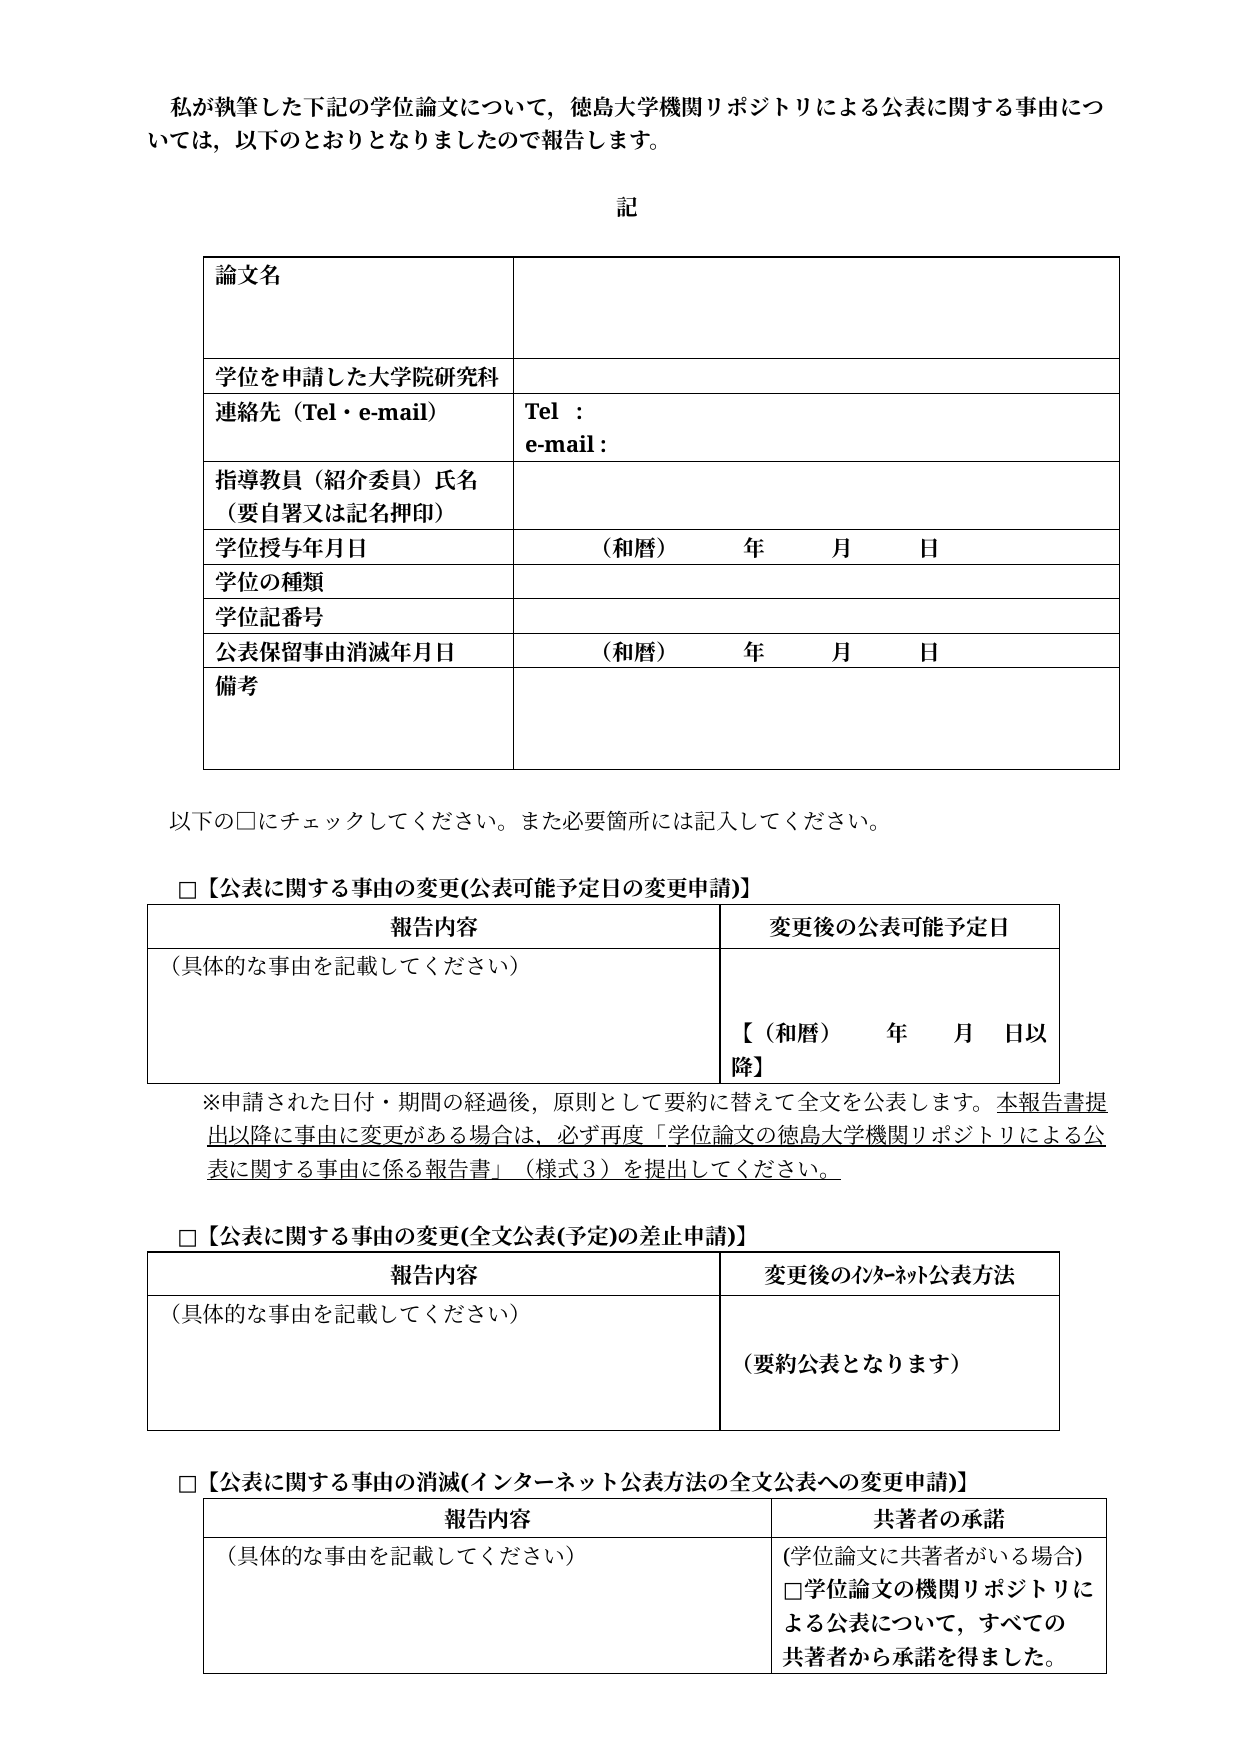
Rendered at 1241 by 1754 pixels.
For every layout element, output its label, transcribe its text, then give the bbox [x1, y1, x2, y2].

table_cell （具体的な事由を記載してください） [148, 949, 719, 1083]
table_cell （要約公表となります） [721, 1296, 1059, 1430]
table_header 報告内容 [148, 1253, 719, 1295]
table_cell [514, 599, 1119, 633]
text ※申請された日付・期間の経過後，原則として要約に替えて全文を公表します。本報告書提出以降に事由に変更がある場合は，必ず再度「学位論文の徳島大学機関リポジトリによる公表に関する事由に係る報告書」（様式３）を提出してください。 [202, 1084, 1107, 1184]
table_cell （具体的な事由を記載してください） [204, 1538, 771, 1672]
table_cell 【（和暦） 年 月 日以降】 [721, 949, 1059, 1083]
table_header 論文名 [204, 258, 513, 358]
table_cell [514, 359, 1119, 393]
table_cell 学位の種類 [204, 565, 513, 598]
table_cell 学位記番号 [204, 599, 513, 633]
text □【公表に関する事由の消滅(インターネット公表方法の全文公表への変更申請)】 [148, 1464, 1107, 1498]
subtitle 記 [148, 189, 1107, 223]
table_cell 学位授与年月日 [204, 530, 513, 563]
table_header 報告内容 [204, 1499, 771, 1537]
table_cell 連絡先（Tel・e-mail） [204, 394, 513, 461]
table_cell （和暦） 年 月 日 [514, 634, 1119, 667]
table_cell (学位論文に共著者がいる場合) □学位論文の機関リポジトリによる公表について，すべての 共著者から承諾を得ました。 [772, 1538, 1106, 1672]
table_cell 備考 [204, 668, 513, 769]
table_cell 公表保留事由消滅年月日 [204, 634, 513, 667]
table_cell 学位を申請した大学院研究科 [204, 359, 513, 393]
text □【公表に関する事由の変更(全文公表(予定)の差止申請)】 [148, 1218, 1107, 1251]
text 私が執筆した下記の学位論文について，徳島大学機関リポジトリによる公表に関する事由については，以下のとおりとなりましたので報告します。 [148, 89, 1107, 156]
table_header [514, 258, 1119, 358]
table_header 変更後のｲﾝﾀｰﾈｯﾄ公表方法 [721, 1253, 1059, 1295]
table_cell [514, 565, 1119, 598]
table_cell （和暦） 年 月 日 [514, 530, 1119, 563]
table_header 共著者の承諾 [772, 1499, 1106, 1537]
table_cell Tel : e-mail : [514, 394, 1119, 461]
text □【公表に関する事由の変更(公表可能予定日の変更申請)】 [148, 871, 1107, 904]
table_cell （具体的な事由を記載してください） [148, 1296, 719, 1430]
table_cell 指導教員（紹介委員）氏名 （要自署又は記名押印） [204, 462, 513, 529]
table_header 報告内容 [148, 905, 719, 947]
table_cell [514, 462, 1119, 529]
table_cell [514, 668, 1119, 769]
table_header 変更後の公表可能予定日 [721, 905, 1059, 947]
text 以下の□にチェックしてください。また必要箇所には記入してください。 [148, 803, 1107, 837]
